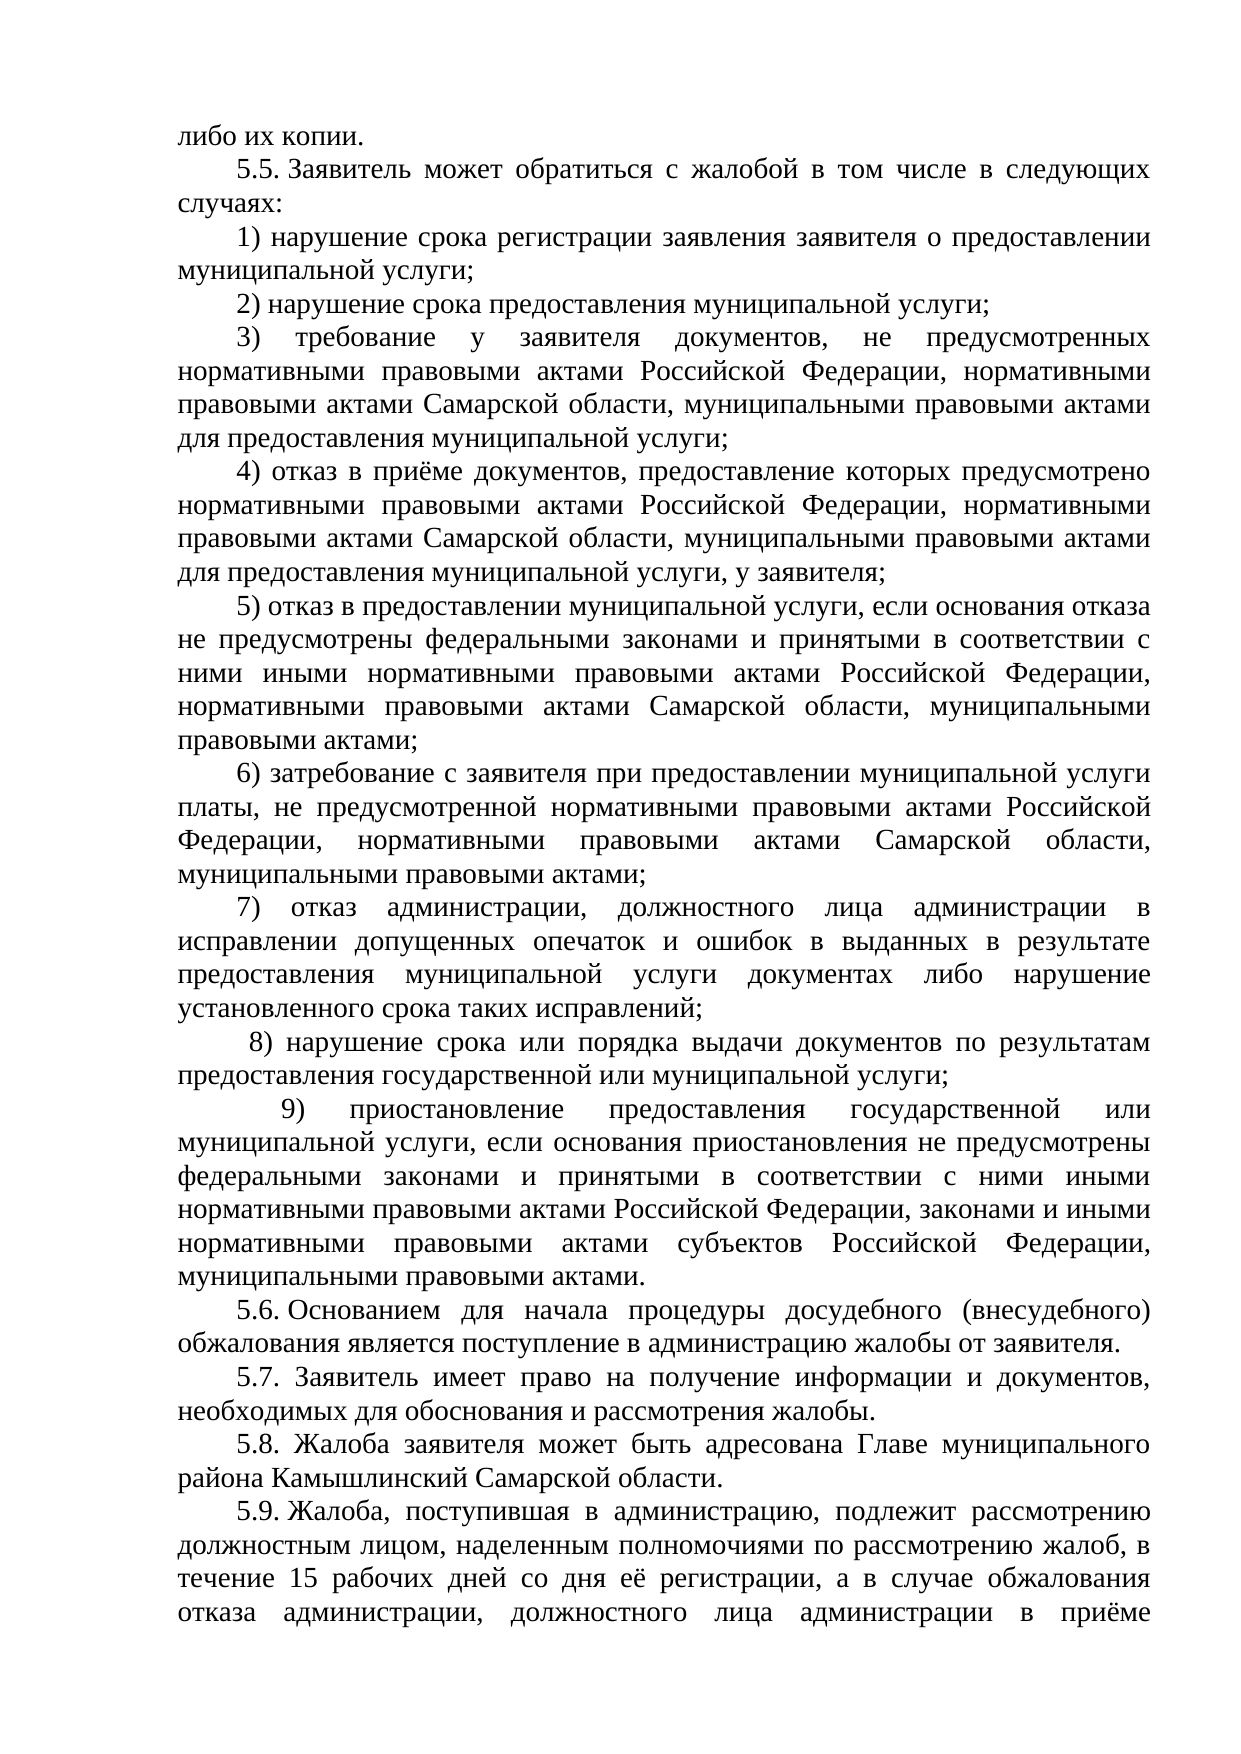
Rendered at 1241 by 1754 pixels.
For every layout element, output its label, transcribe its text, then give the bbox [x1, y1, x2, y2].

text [177, 1493, 1152, 1627]
text 1) нарушение срока регистрации заявления заявителя о предоставлении муниципальной услуги; [177, 219, 1152, 286]
text 5.5. Заявитель может обратиться с жалобой в том числе в следующих случаях: [177, 152, 1152, 219]
text 7) отказ администрации, должностного лица администрации в исправлении допущенных опечаток и ошибок в выданных в результате предоставления муниципальной услуги документах либо нарушение установленного срока таких исправлений; [177, 889, 1152, 1024]
text 5.6. Основанием для начала процедуры досудебного (внесудебного) обжалования является поступление в администрацию жалобы от заявителя. [177, 1292, 1152, 1359]
text 2) нарушение срока предоставления муниципальной услуги; [177, 286, 1152, 319]
text 9) приостановление предоставления государственной или муниципальной услуги, если основания приостановления не предусмотрены федеральными законами и принятыми в соответствии с ними иными нормативными правовыми актами Российской Федерации, законами и иными нормативными правовыми актами субъектов Российской Федерации, муниципальными правовыми актами. [177, 1091, 1152, 1292]
text 5) отказ в предоставлении муниципальной услуги, если основания отказа не предусмотрены федеральными законами и принятыми в соответствии с ними иными нормативными правовыми актами Российской Федерации, нормативными правовыми актами Самарской области, муниципальными правовыми актами; [177, 588, 1152, 755]
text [177, 118, 1152, 152]
text 4) отказ в приёме документов, предоставление которых предусмотрено нормативными правовыми актами Российской Федерации, нормативными правовыми актами Самарской области, муниципальными правовыми актами для предоставления муниципальной услуги, у заявителя; [177, 453, 1152, 588]
text 5.7. Заявитель имеет право на получение информации и документов, необходимых для обоснования и рассмотрения жалобы. [177, 1359, 1152, 1426]
text 6) затребование с заявителя при предоставлении муниципальной услуги платы, не предусмотренной нормативными правовыми актами Российской Федерации, нормативными правовыми актами Самарской области, муниципальными правовыми актами; [177, 755, 1152, 889]
text 8) нарушение срока или порядка выдачи документов по результатам предоставления государственной или муниципальной услуги; [177, 1024, 1152, 1091]
text 5.8. Жалоба заявителя может быть адресована Главе муниципального района Камышлинский Самарской области. [177, 1426, 1152, 1493]
text 3) требование у заявителя документов, не предусмотренных нормативными правовыми актами Российской Федерации, нормативными правовыми актами Самарской области, муниципальными правовыми актами для предоставления муниципальной услуги; [177, 319, 1152, 453]
